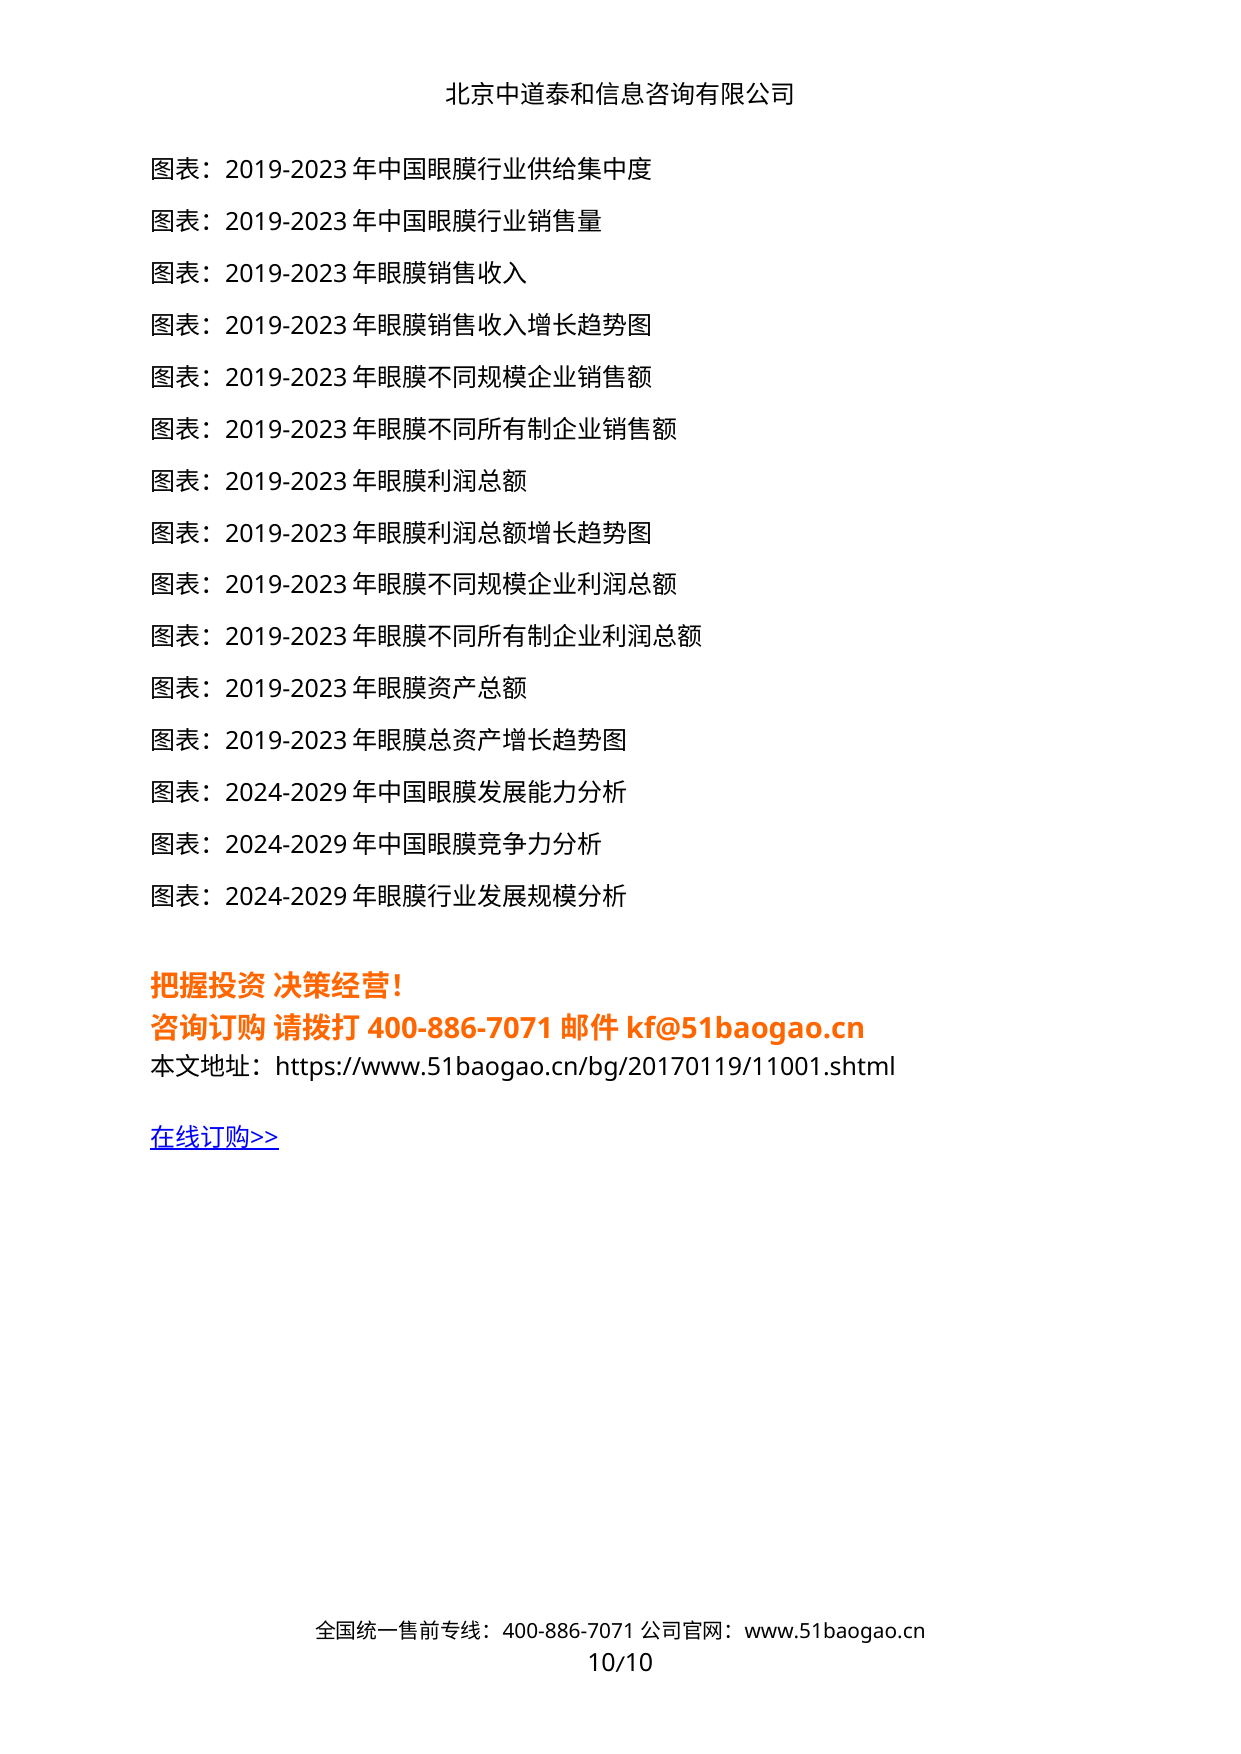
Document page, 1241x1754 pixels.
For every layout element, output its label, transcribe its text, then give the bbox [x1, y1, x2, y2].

text 图表：2019-2023年眼膜不同所有制企业利润总额 [150, 617, 1090, 653]
text 图表：2024-2029年中国眼膜竞争力分析 [150, 824, 1090, 861]
text 图表：2019-2023年眼膜不同所有制企业销售额 [150, 409, 1090, 446]
text 图表：2019-2023年眼膜不同规模企业销售额 [150, 357, 1090, 394]
text 图表：2019-2023年眼膜销售收入增长趋势图 [150, 306, 1090, 342]
text 图表：2019-2023年眼膜销售收入 [150, 254, 1090, 290]
text 图表：2019-2023年眼膜不同规模企业利润总额 [150, 565, 1090, 601]
text 把握投资 决策经营！咨询订购 请拨打 400-886-7071 邮件 kf@51baogao.cn本文地址：https://www.51baogao.cn/bg/20170119/11001.shtml [150, 928, 1090, 1083]
text 在线订购>> [150, 1083, 1090, 1153]
text 图表：2019-2023年眼膜利润总额增长趋势图 [150, 513, 1090, 549]
text 图表：2019-2023年中国眼膜行业销售量 [150, 202, 1090, 238]
text 图表：2024-2029年中国眼膜发展能力分析 [150, 772, 1090, 809]
text 图表：2024-2029年眼膜行业发展规模分析 [150, 876, 1090, 912]
text 图表：2019-2023年中国眼膜行业供给集中度 [150, 150, 1090, 186]
text 图表：2019-2023年眼膜资产总额 [150, 669, 1090, 705]
text 图表：2019-2023年眼膜总资产增长趋势图 [150, 721, 1090, 757]
text 图表：2019-2023年眼膜利润总额 [150, 461, 1090, 497]
